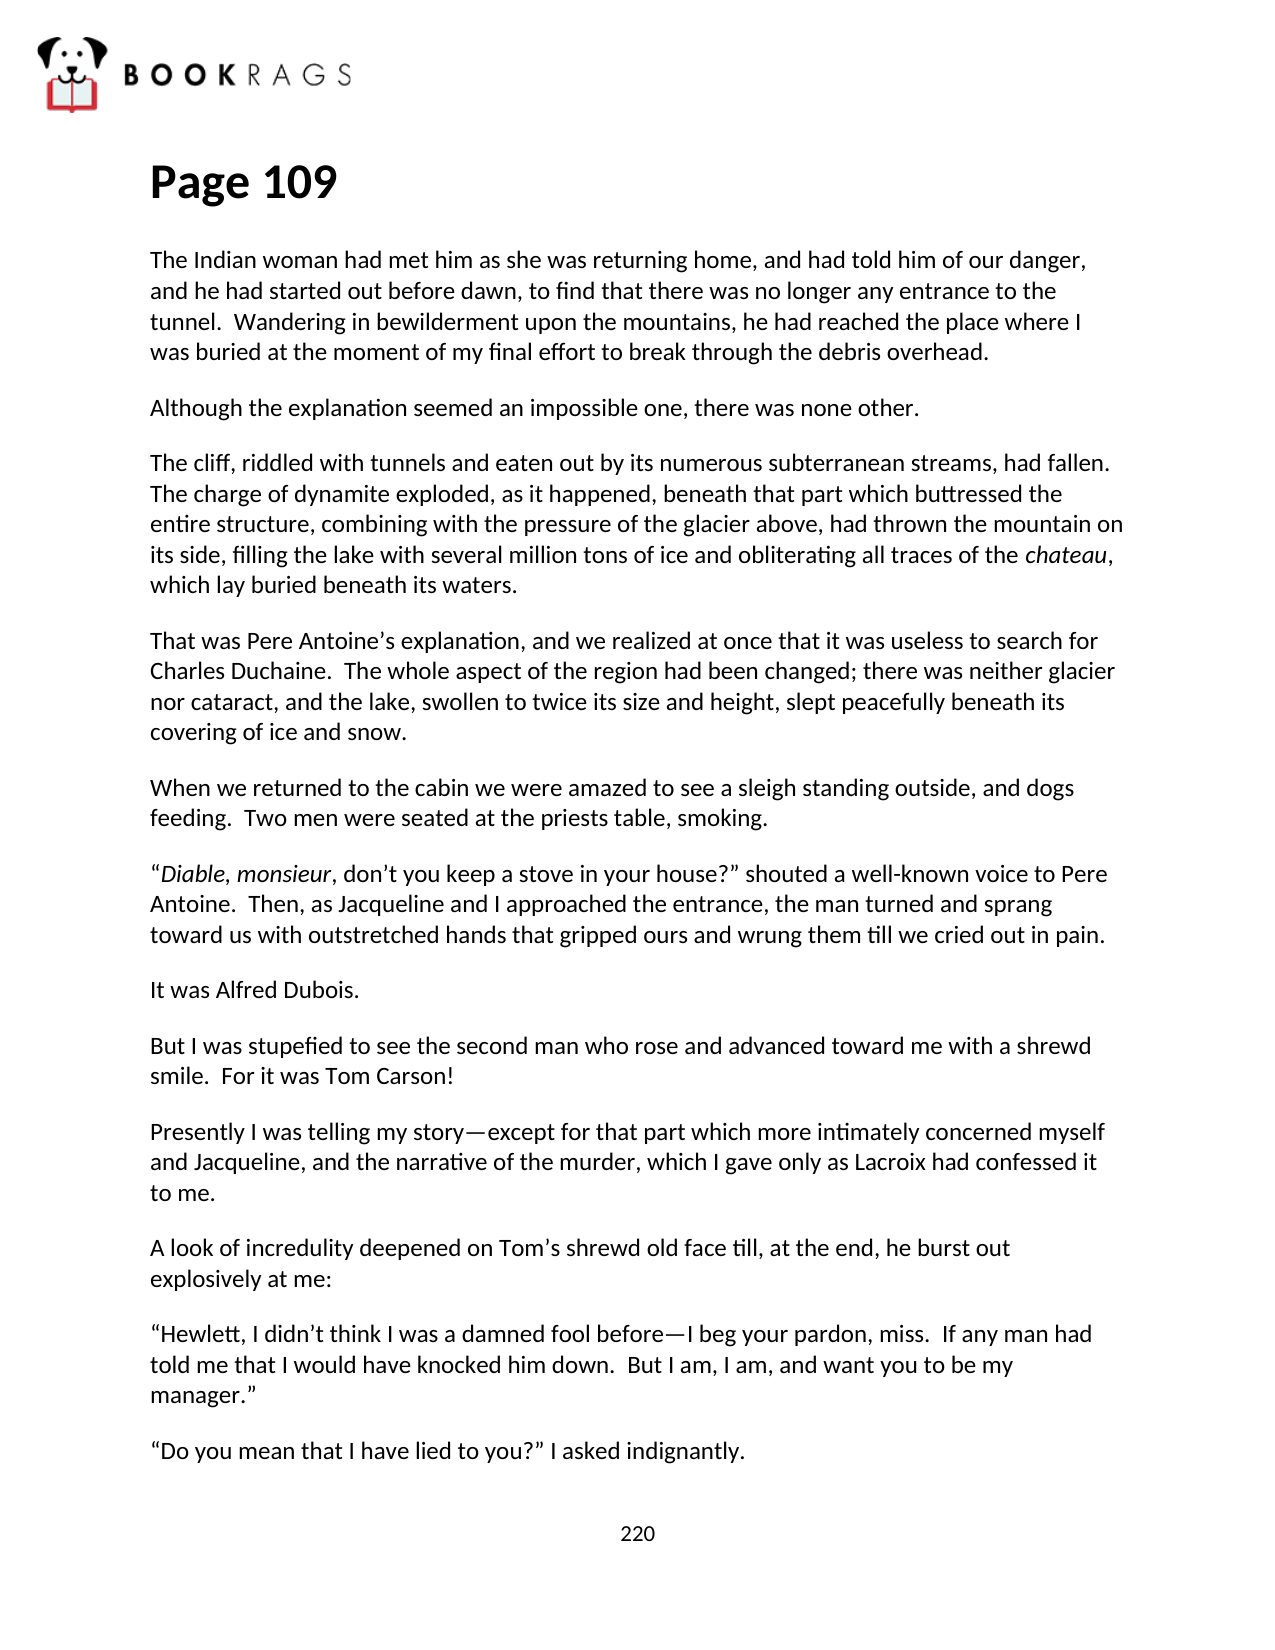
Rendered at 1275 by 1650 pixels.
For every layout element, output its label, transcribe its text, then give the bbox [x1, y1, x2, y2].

text “Hewlett, I didn’t think I was a damned fool before—­I beg your pardon, miss. If any man had told me that I would have knocked him down. But I am, I am, and want you to be my manager.” [150, 1319, 1125, 1410]
text “Do you mean that I have lied to you?” I asked indignantly. [150, 1435, 1125, 1466]
text That was Pere Antoine’s explanation, and we realized at once that it was useless to search for Charles Duchaine. The whole aspect of the region had been changed; there was neither glacier nor cataract, and the lake, swollen to twice its size and height, slept peacefully beneath its covering of ice and snow. [150, 625, 1125, 747]
text Presently I was telling my story—­except for that part which more intimately concerned myself and Jacqueline, and the narrative of the murder, which I gave only as Lacroix had confessed it to me. [150, 1116, 1125, 1208]
text But I was stupefied to see the second man who rose and advanced toward me with a shrewd smile. For it was Tom Carson! [150, 1030, 1125, 1091]
text Although the explanation seemed an impossible one, there was none other. [150, 392, 1125, 422]
text “Diable, monsieur, don’t you keep a stove in your house?” shouted a well-known voice to Pere Antoine. Then, as Jacqueline and I approached the entrance, the man turned and sprang toward us with outstretched hands that gripped ours and wrung them till we cried out in pain. [150, 858, 1125, 949]
text It was Alfred Dubois. [150, 974, 1125, 1005]
picture [37, 37, 351, 113]
text When we returned to the cabin we were amazed to see a sleigh standing outside, and dogs feeding. Two men were seated at the priests table, smoking. [150, 772, 1125, 833]
text The Indian woman had met him as she was returning home, and had told him of our danger, and he had started out before dawn, to find that there was no longer any entrance to the tunnel. Wandering in bewilderment upon the mountains, he had reached the place where I was buried at the moment of my final effort to break through the debris overhead. [150, 244, 1125, 367]
text Page 109 [150, 150, 1125, 211]
text A look of incredulity deepened on Tom’s shrewd old face till, at the end, he burst out explosively at me: [150, 1233, 1125, 1294]
text The cliff, riddled with tunnels and eaten out by its numerous subterranean streams, had fallen. The charge of dynamite exploded, as it happened, beneath that part which buttressed the entire structure, combining with the pressure of the glacier above, had thrown the mountain on its side, filling the lake with several million tons of ice and obliterating all traces of the chateau, which lay buried beneath its waters. [150, 447, 1125, 600]
